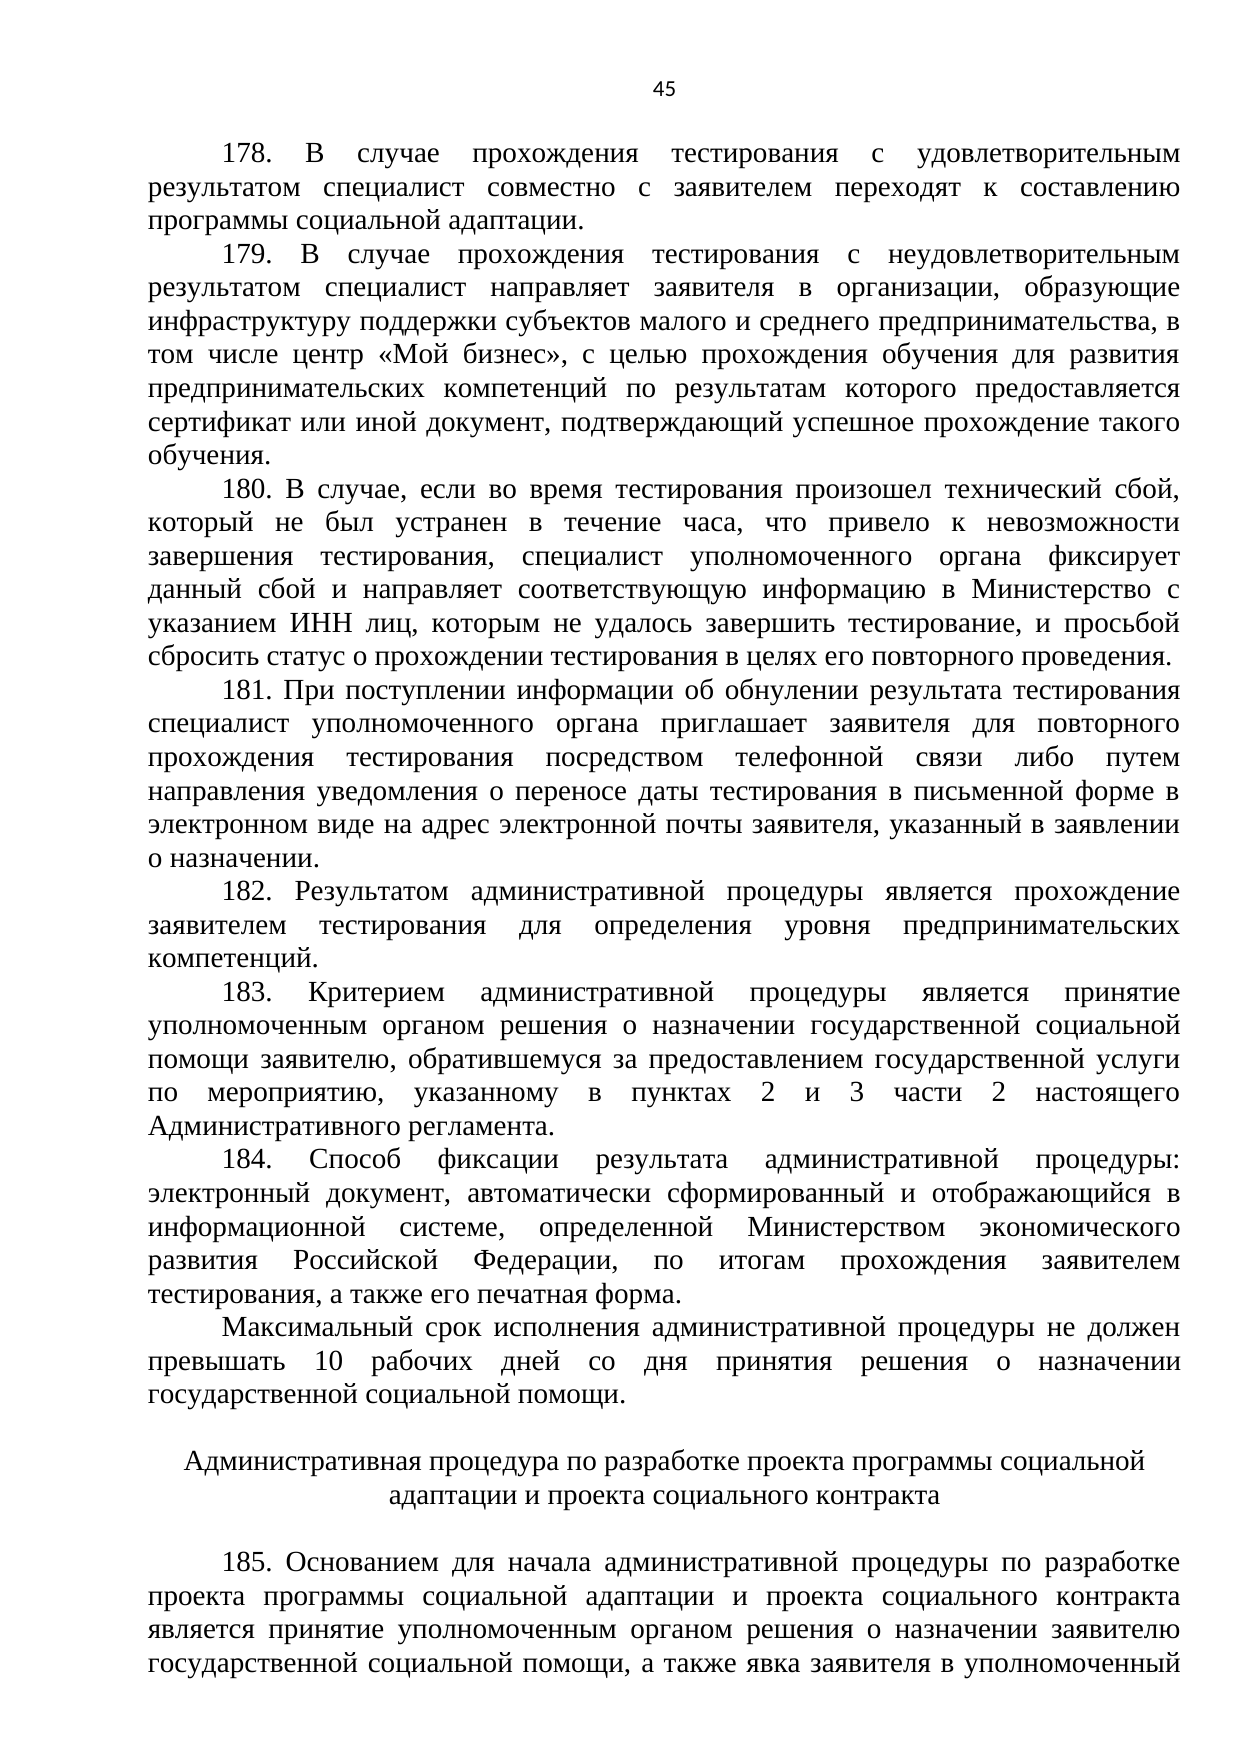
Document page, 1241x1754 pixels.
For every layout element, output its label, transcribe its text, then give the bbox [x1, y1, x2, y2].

text 181. При поступлении информации об обнулении результата тестирования специалист уполномоченного органа приглашает заявителя для повторного прохождения тестирования посредством телефонной связи либо путем направления уведомления о переносе даты тестирования в письменной форме в электронном виде на адрес электронной почты заявителя, указанный в заявлении о назначении. [148, 672, 1181, 873]
text 179. В случае прохождения тестирования с неудовлетворительным результатом специалист направляет заявителя в организации, образующие инфраструктуру поддержки субъектов малого и среднего предпринимательства, в том числе центр «Мой бизнес», с целью прохождения обучения для развития предпринимательских компетенций по результатам которого предоставляется сертификат или иной документ, подтверждающий успешное прохождение такого обучения. [148, 236, 1181, 471]
text 180. В случае, если во время тестирования произошел технический сбой, который не был устранен в течение часа, что привело к невозможности завершения тестирования, специалист уполномоченного органа фиксирует данный сбой и направляет соответствующую информацию в Министерство с указанием ИНН лиц, которым не удалось завершить тестирование, и просьбой сбросить статус о прохождении тестирования в целях его повторного проведения. [148, 471, 1181, 672]
text 178. В случае прохождения тестирования с удовлетворительным результатом специалист совместно с заявителем переходят к составлению программы социальной адаптации. [148, 135, 1181, 236]
text 182. Результатом административной процедуры является прохождение заявителем тестирования для определения уровня предпринимательских компетенций. [148, 873, 1181, 974]
text 184. Способ фиксации результата административной процедуры: электронный документ, автоматически сформированный и отображающийся в информационной системе, определенной Министерством экономического развития Российской Федерации, по итогам прохождения заявителем тестирования, а также его печатная форма. [148, 1142, 1181, 1309]
text Административная процедура по разработке проекта программы социальной адаптации и проекта социального контракта [148, 1443, 1181, 1511]
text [148, 1544, 1181, 1678]
text 183. Критерием административной процедуры является принятие уполномоченным органом решения о назначении государственной социальной помощи заявителю, обратившемуся за предоставлением государственной услуги по мероприятию, указанному в пунктах 2 и 3 части 2 настоящего Административного регламента. [148, 974, 1181, 1142]
text Максимальный срок исполнения административной процедуры не должен превышать 10 рабочих дней со дня принятия решения о назначении государственной социальной помощи. [148, 1309, 1181, 1410]
